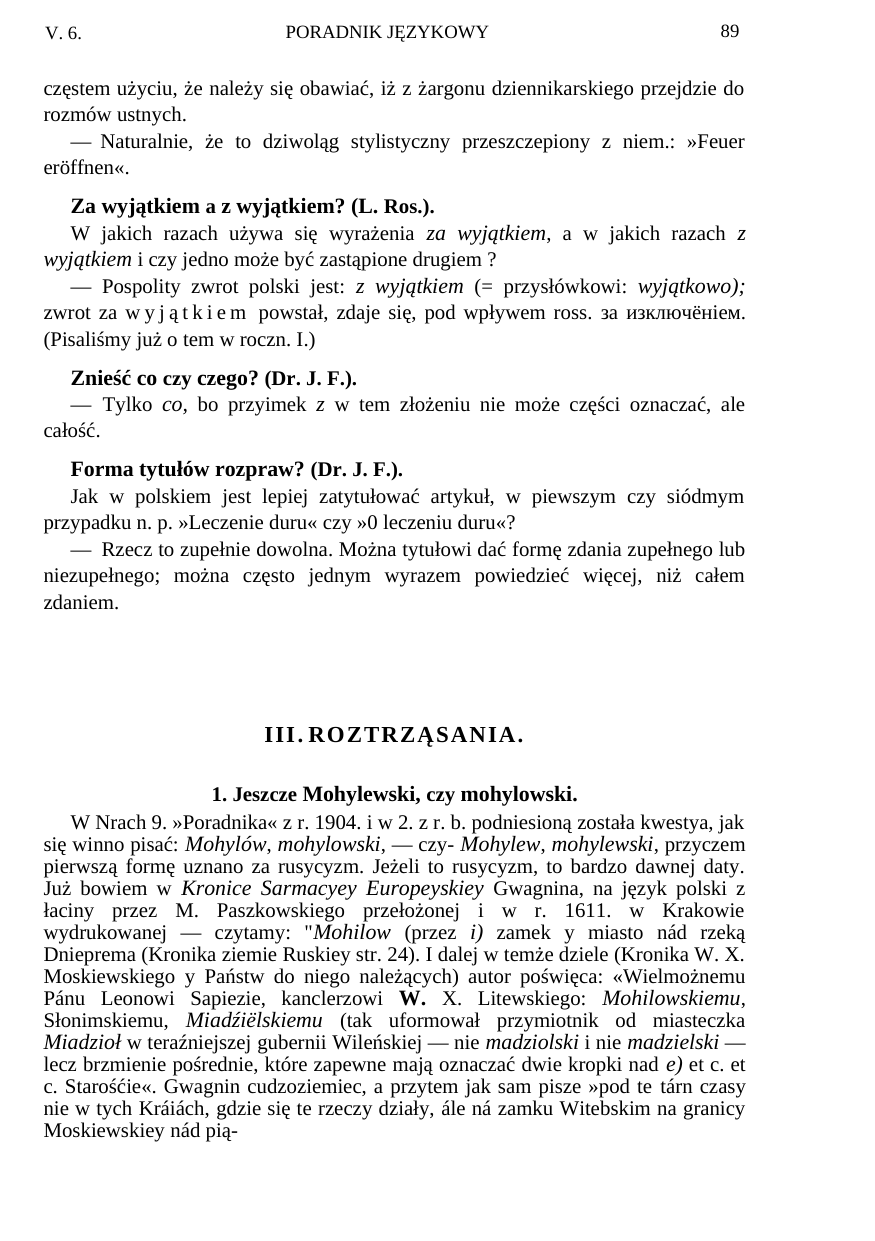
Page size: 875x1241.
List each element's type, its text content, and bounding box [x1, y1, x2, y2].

text częstem użyciu, że należy się obawiać, iż z żargonu dziennikarskiego przejdzie do rozmów ustnych. [43, 74, 746, 127]
list Naturalnie, że to dziwoląg stylistyczny przeszczepiony z niem.: »Feuer eröffnen«. [43, 127, 746, 180]
text 1. Jeszcze Mohylewski, czy mohylowski. [43, 783, 746, 805]
text V. 6. [45, 24, 82, 43]
text 89 [720, 23, 739, 42]
text Za wyjątkiem a z wyjątkiem? (L. Ros.). [43, 193, 746, 219]
text Jak w polskiem jest lepiej zatytułować artykuł, w piewszym czy siódmym przypadku n. p. »Leczenie duru« czy »0 leczeniu duru«? [43, 482, 746, 535]
list Pospolity zwrot polski jest: z wyjątkiem (= przysłówkowi: wyjątkowo); zwrot za wyjątkiem powstał, zdaje się, pod wpływem ross. за изключёнiем. (Pisaliśmy już o tem w roczn. I.) [43, 272, 746, 351]
text Znieść co czy czego? (Dr. J. F.). [43, 364, 746, 390]
text III. ROZTRZĄSANIA. [264, 724, 523, 747]
text Forma tytułów rozpraw? (Dr. J. F.). [43, 456, 746, 482]
text W jakich razach używa się wyrażenia za wyjątkiem, a w jakich razach z wyjątkiem i czy jedno może być zastąpione drugiem ? [43, 219, 746, 272]
list Rzecz to zupełnie dowolna. Można tytułowi dać formę zdania zupełnego lub niezupełnego; można często jednym wyrazem powiedzieć więcej, niż całem zdaniem. [43, 535, 746, 614]
list Tylko co, bo przyimek z w tem złożeniu nie może części oznaczać, ale całość. [43, 390, 746, 443]
text PORADNIK JĘZYKOWY [285, 24, 489, 43]
text W Nrach 9. »Poradnika« z r. 1904. i w 2. z r. b. podniesioną została kwestya, jak się winno pisać: Mohylów, mohylowski, — czy- Mohylew, mohylewski, przyczem pierwszą formę uznano za rusycyzm. Jeżeli to rusycyzm, to bardzo dawnej daty. Już bowiem w Kronice Sarmacyey Europeyskiey Gwagnina, na język polski z łaciny przez M. Paszkowskiego przełożonej i w r. 1611. w Krakowie wydrukowanej — czytamy: "Mohilow (przez i) zamek у miasto nád rzeką Dnieprema (Kronika ziemie Ruskiey str. 24). I dalej w temże dziele (Kronika W. X. Moskiewskiego у Państw do niego należących) autor poświęca: «Wielmożnemu Pánu Leonowi Sapiezie, kanclerzowi W. X. Litewskiego: Mohilowskiemu, Słonimskiemu, Miadźiëlskiemu (tak uformował przymiotnik od miasteczka Miadzioł w teraźniejszej gubernii Wileńskiej — nie madziolski i nie madzielski — lecz brzmienie pośrednie, które zapewne mają oznaczać dwie kropki nad e) et c. et c. Starośćie«. Gwagnin cudzoziemiec, a przytem jak sam pisze »pod te tárn czasy nie w tych Kráiách, gdzie się te rzeczy działy, ále ná zamku Witebskim na granicy Moskiewskiey nád pią- [43, 812, 746, 1142]
